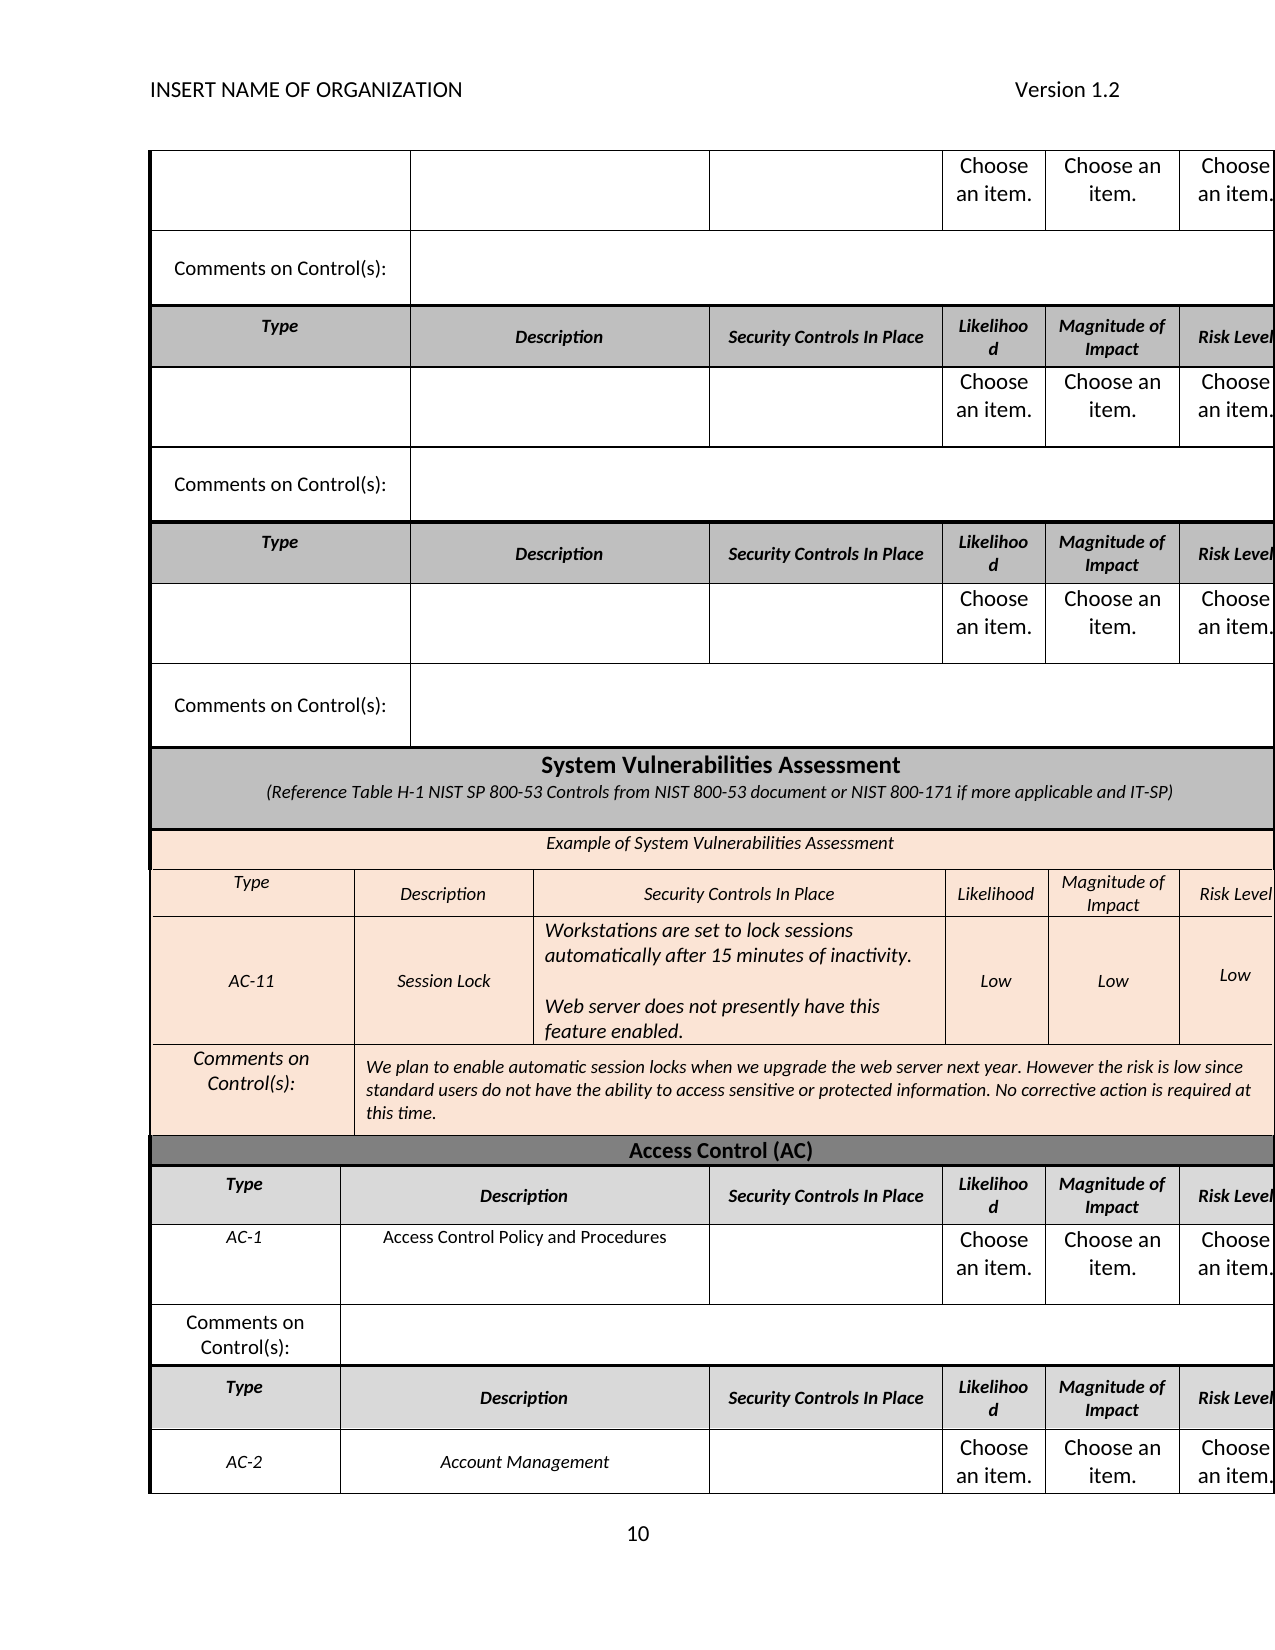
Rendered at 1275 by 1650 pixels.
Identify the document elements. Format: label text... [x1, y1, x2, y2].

table_cell Session Lock [355, 917, 533, 1044]
table_cell System Vulnerabilities Assessment (Reference Table H-1 NIST SP 800-53 Controls from NIST 800-53 document or NIST 800-171 if more applicable and IT-SP) [152, 749, 1273, 828]
table_cell [710, 151, 942, 230]
table_cell Access Control (AC) [152, 1135, 1273, 1164]
table_cell [1180, 1430, 1273, 1493]
table_cell [1046, 1430, 1179, 1493]
table_cell [710, 584, 942, 663]
table_cell Security Controls In Place [710, 524, 942, 583]
table_cell Magnitude of Impact [1046, 1367, 1179, 1428]
table_cell [1180, 1225, 1273, 1304]
table_cell [152, 584, 410, 663]
table_cell Description [411, 524, 709, 583]
table_cell AC-1 [152, 1225, 340, 1304]
table_cell Magnitude of Impact [1046, 1167, 1179, 1224]
table_cell Type [152, 1167, 340, 1224]
table_cell [411, 664, 1273, 746]
table_cell Description [355, 870, 533, 916]
table_cell Security Controls In Place [710, 307, 942, 366]
table_cell Comments on Control(s): [152, 231, 410, 304]
table_cell [411, 448, 1273, 520]
table_cell Magnitude of Impact [1046, 307, 1179, 366]
table_cell Low [1049, 917, 1179, 1044]
table_cell Description [411, 307, 709, 366]
table_cell Description [341, 1167, 709, 1224]
table_cell [943, 368, 1045, 446]
table_cell Risk Level [1180, 1367, 1273, 1428]
table_cell [1046, 584, 1179, 663]
table_cell Likelihood [943, 1367, 1045, 1428]
table_cell [152, 368, 410, 446]
table_cell Likelihood [943, 1167, 1045, 1224]
table_cell Likelihood [946, 870, 1048, 916]
table_cell Comments on Control(s): [151, 1044, 354, 1135]
table_cell Likelihood [943, 307, 1045, 366]
table_cell We plan to enable automatic session locks when we upgrade the web server next year. However the risk is low since standard users do not have the ability to access sensitive or protected information. No corrective action is required at this time. [355, 1044, 1274, 1135]
table_cell [1046, 1225, 1179, 1304]
table_cell [1180, 368, 1273, 446]
table_cell [1046, 151, 1179, 230]
table_cell [710, 368, 942, 446]
table_cell Comments on Control(s): [152, 664, 410, 746]
table_cell Type [152, 524, 410, 583]
table_cell Security Controls In Place [710, 1367, 942, 1428]
table_cell [943, 1430, 1045, 1493]
table_cell [1046, 368, 1179, 446]
table_cell Magnitude of Impact [1046, 524, 1179, 583]
table_cell [152, 151, 410, 230]
table_cell Example of System Vulnerabilities Assessment [152, 831, 1273, 869]
table_cell [943, 584, 1045, 663]
table_cell Type [151, 870, 354, 916]
table_cell [341, 1305, 1273, 1364]
table_cell [1180, 584, 1273, 663]
table_cell Low [946, 917, 1048, 1044]
table_cell Low [1180, 916, 1274, 1044]
table_cell Type [152, 1367, 340, 1428]
table_cell [411, 368, 709, 446]
table_cell [710, 1225, 942, 1304]
table_cell [1180, 151, 1273, 230]
table_cell Comments on Control(s): [152, 448, 410, 520]
table_cell Type [152, 307, 410, 366]
table_cell [411, 151, 709, 230]
table_cell Account Management [341, 1430, 709, 1493]
table_cell Security Controls In Place [710, 1167, 942, 1224]
table_cell AC-2 [152, 1430, 340, 1493]
table_cell Description [341, 1367, 709, 1428]
table_cell Likelihood [943, 524, 1045, 583]
table_cell [411, 231, 1273, 304]
table_cell [943, 1225, 1045, 1304]
table_cell Comments on Control(s): [152, 1305, 340, 1364]
table_cell Risk Level [1180, 307, 1273, 366]
table_cell Magnitude of Impact [1049, 870, 1179, 916]
table_cell Workstations are set to lock sessions automatically after 15 minutes of inactivity. Web server does not presently have this feature enabled. [534, 917, 945, 1044]
table_cell [710, 1430, 942, 1493]
table_cell AC-11 [151, 916, 354, 1044]
table_cell Security Controls In Place [534, 870, 945, 916]
table_cell Risk Level [1180, 524, 1273, 583]
table_cell Access Control Policy and Procedures [341, 1225, 709, 1304]
table_cell [943, 151, 1045, 230]
table_cell [411, 584, 709, 663]
table_cell Risk Level [1180, 869, 1274, 916]
table_cell Risk Level [1180, 1167, 1273, 1224]
